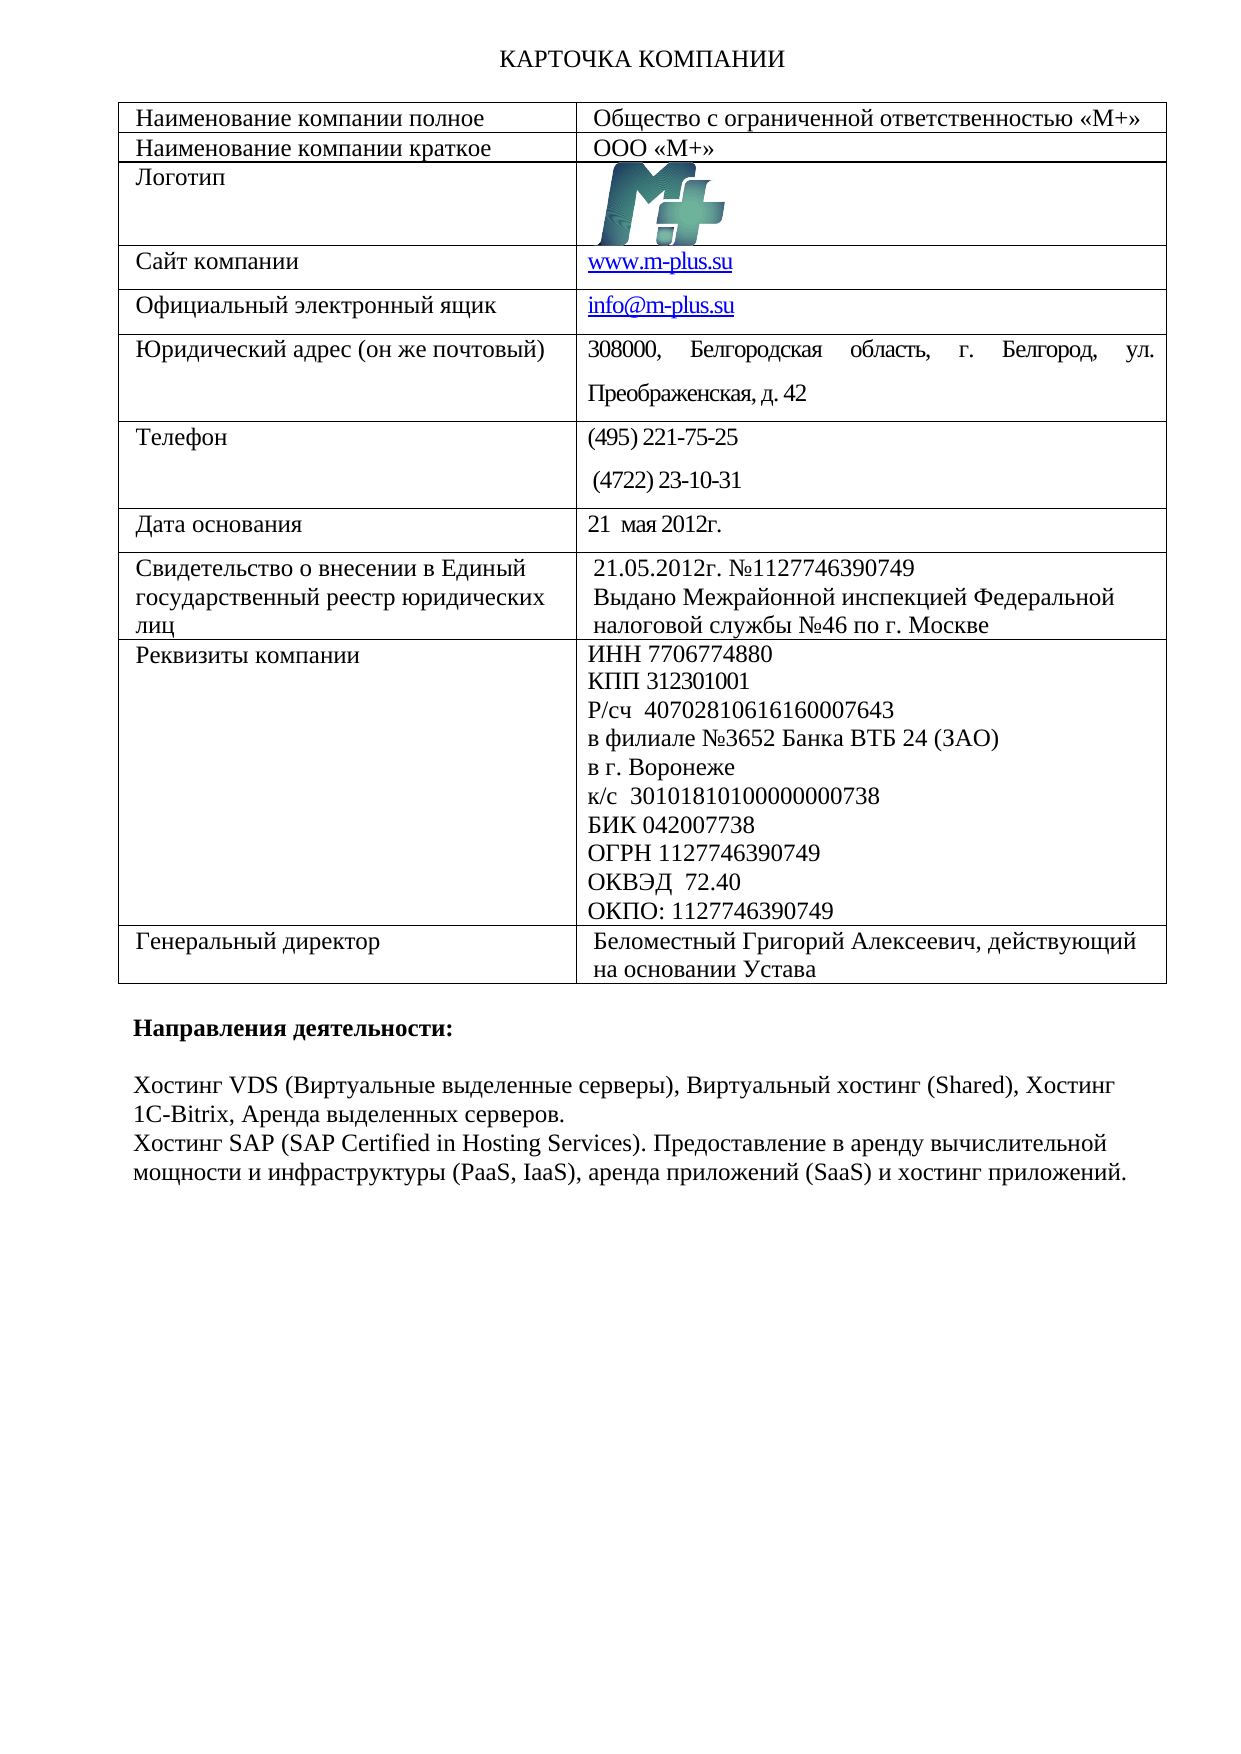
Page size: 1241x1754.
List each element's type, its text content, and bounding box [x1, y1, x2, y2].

table_cell 308000, Белгородская область, г. Белгород, ул. Преображенская, д. 42 [577, 335, 1166, 421]
table_cell www.m-plus.su [577, 246, 1166, 289]
table_cell 21 мая 2012г. [577, 509, 1166, 552]
table_cell (495) 221-75-25 (4722) 23-10-31 [577, 422, 1166, 508]
text Хостинг SAP (SAP Certified in Hosting Services). Предоставление в аренду вычислительной мощности и инфраструктуры (PaaS, IaaS), аренда приложений (SaaS) и хостинг приложений. [133, 1128, 1152, 1186]
table_cell 21.05.2012г. №1127746390749 Выдано Межрайонной инспекцией Федеральной налоговой службы №46 по г. Москве [577, 553, 1166, 639]
table_cell Телефон [119, 422, 576, 508]
table_cell Генеральный директор [119, 926, 576, 983]
table_cell info@m-plus.su [577, 290, 1166, 333]
text Хостинг VDS (Виртуальные выделенные серверы), Виртуальный хостинг (Shared), Хостинг 1С-Bitrix, Аренда выделенных серверов. [133, 1071, 1152, 1128]
table_cell Наименование компании краткое [119, 133, 576, 161]
table_cell Юридический адрес (он же почтовый) [119, 335, 576, 421]
text Направления деятельности: [133, 1013, 1152, 1042]
table_cell ИНН 7706774880 КПП 312301001 Р/сч 40702810616160007643 в филиале №3652 Банка ВТБ 24 (ЗАО) в г. Воронеже к/с 30101810100000000738 БИК 042007738 ОГРН 1127746390749 ОКВЭД 72.40 ОКПО: 1127746390749 [577, 640, 1166, 925]
table_cell Реквизиты компании [119, 640, 576, 925]
table_cell Дата основания [119, 509, 576, 552]
picture [593, 162, 725, 246]
text КАРТОЧКА КОМПАНИИ [133, 44, 1152, 73]
table_cell Сайт компании [119, 246, 576, 289]
table_cell Официальный электронный ящик [119, 290, 576, 333]
table_cell [725, 163, 1166, 245]
table_cell [577, 163, 593, 245]
table_cell Свидетельство о внесении в Единый государственный реестр юридических лиц [119, 553, 576, 639]
table_header Наименование компании полное [119, 103, 576, 132]
table_cell Беломестный Григорий Алексеевич, действующий на основании Устава [577, 926, 1166, 983]
table_cell Логотип [119, 163, 576, 245]
table_cell ООО «М+» [577, 133, 1166, 161]
table_header Общество с ограниченной ответственностью «М+» [577, 103, 1166, 132]
